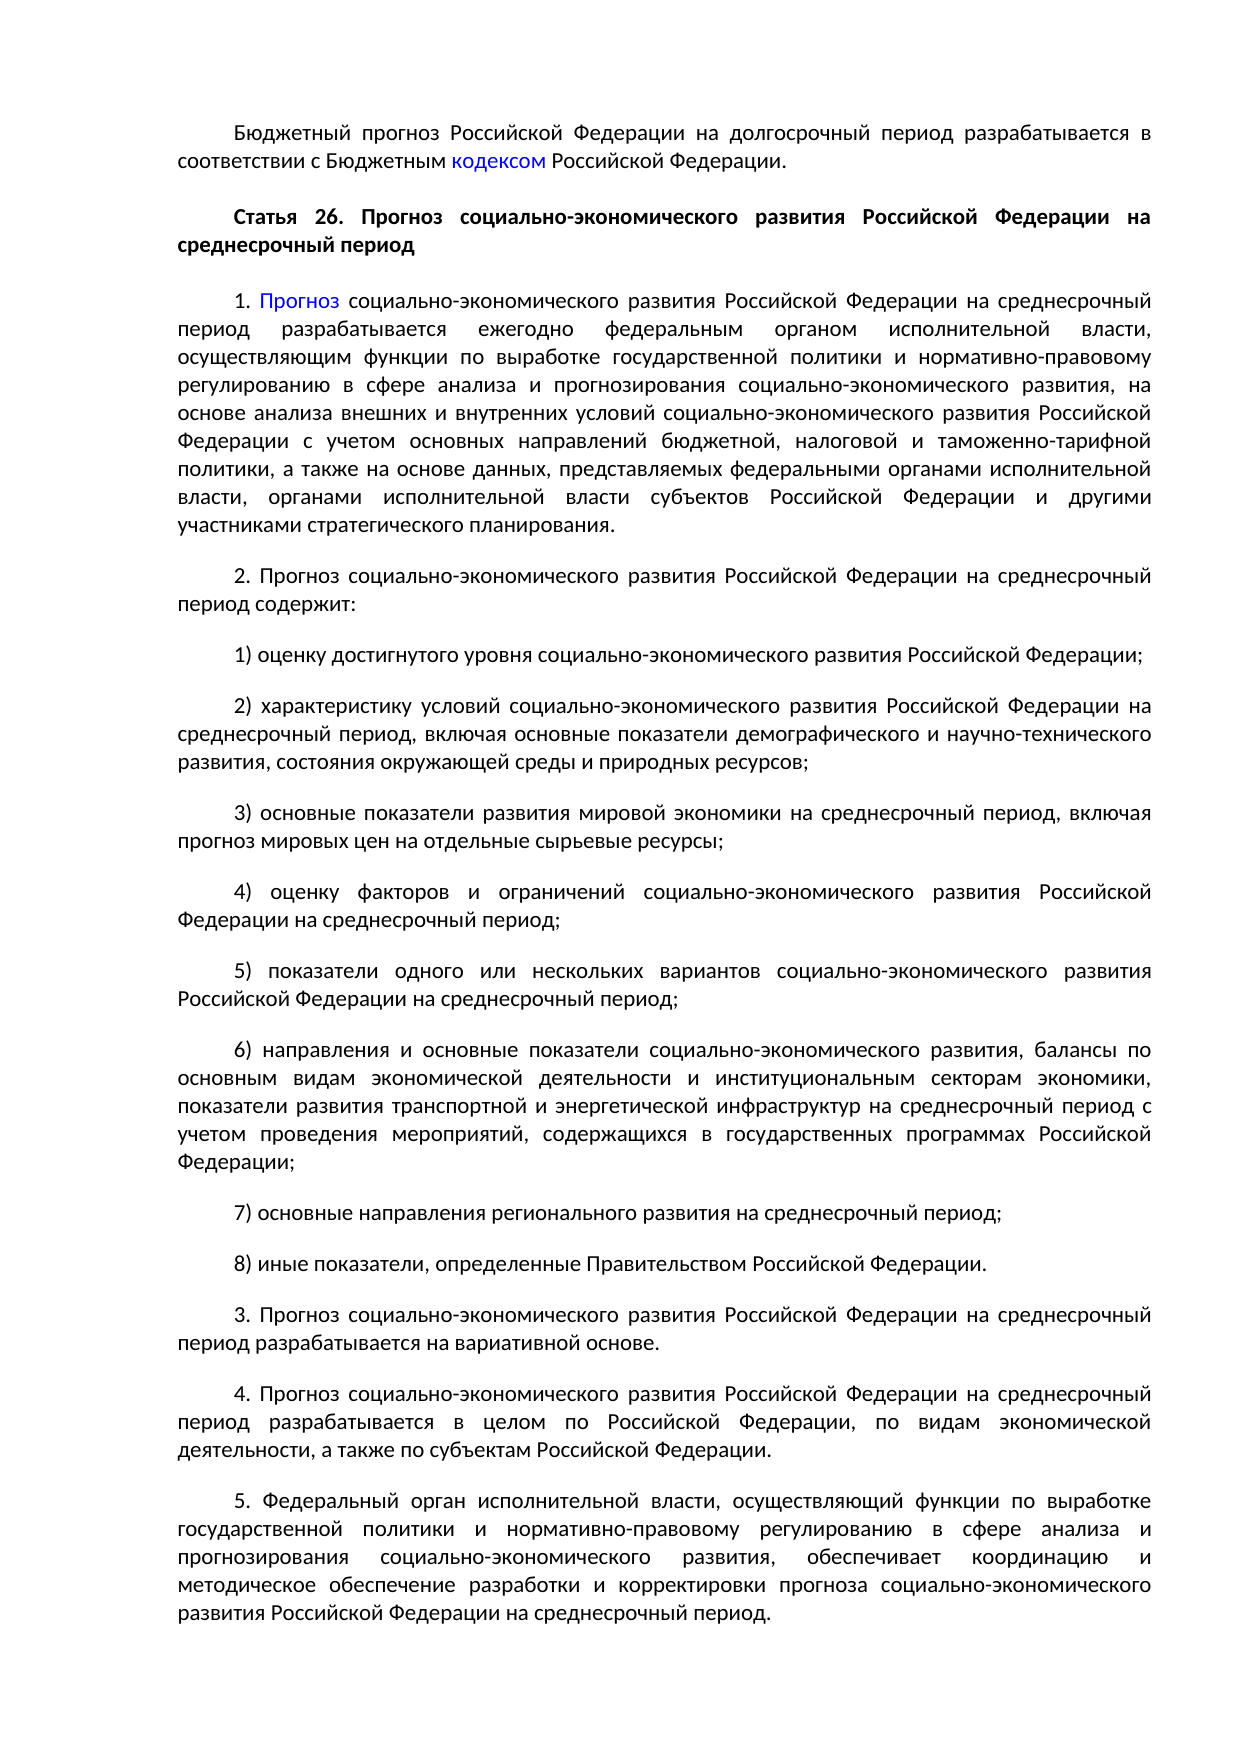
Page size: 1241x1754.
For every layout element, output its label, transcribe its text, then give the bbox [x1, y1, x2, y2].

text 1) оценку достигнутого уровня социально-экономического развития Российской Федерации; [177, 640, 1152, 668]
text 4) оценку факторов и ограничений социально-экономического развития Российской Федерации на среднесрочный период; [177, 877, 1152, 933]
text 2. Прогноз социально-экономического развития Российской Федерации на среднесрочный период содержит: [177, 561, 1152, 617]
text 3. Прогноз социально-экономического развития Российской Федерации на среднесрочный период разрабатывается на вариативной основе. [177, 1300, 1152, 1356]
text 1. Прогноз социально-экономического развития Российской Федерации на среднесрочный период разрабатывается ежегодно федеральным органом исполнительной власти, осуществляющим функции по выработке государственной политики и нормативно-правовому регулированию в сфере анализа и прогнозирования социально-экономического развития, на основе анализа внешних и внутренних условий социально-экономического развития Российской Федерации с учетом основных направлений бюджетной, налоговой и таможенно-тарифной политики, а также на основе данных, представляемых федеральными органами исполнительной власти, органами исполнительной власти субъектов Российской Федерации и другими участниками стратегического планирования. [177, 286, 1152, 538]
text 6) направления и основные показатели социально-экономического развития, балансы по основным видам экономической деятельности и институциональным секторам экономики, показатели развития транспортной и энергетической инфраструктур на среднесрочный период с учетом проведения мероприятий, содержащихся в государственных программах Российской Федерации; [177, 1035, 1152, 1175]
text 3) основные показатели развития мировой экономики на среднесрочный период, включая прогноз мировых цен на отдельные сырьевые ресурсы; [177, 798, 1152, 854]
text 4. Прогноз социально-экономического развития Российской Федерации на среднесрочный период разрабатывается в целом по Российской Федерации, по видам экономической деятельности, а также по субъектам Российской Федерации. [177, 1379, 1152, 1463]
title Статья 26. Прогноз социально-экономического развития Российской Федерации на среднесрочный период [177, 202, 1152, 258]
text 8) иные показатели, определенные Правительством Российской Федерации. [177, 1249, 1152, 1277]
text Бюджетный прогноз Российской Федерации на долгосрочный период разрабатывается в соответствии с Бюджетным кодексом Российской Федерации. [177, 118, 1152, 174]
text 7) основные направления регионального развития на среднесрочный период; [177, 1198, 1152, 1226]
text 5. Федеральный орган исполнительной власти, осуществляющий функции по выработке государственной политики и нормативно-правовому регулированию в сфере анализа и прогнозирования социально-экономического развития, обеспечивает координацию и методическое обеспечение разработки и корректировки прогноза социально-экономического развития Российской Федерации на среднесрочный период. [177, 1486, 1152, 1626]
text 5) показатели одного или нескольких вариантов социально-экономического развития Российской Федерации на среднесрочный период; [177, 956, 1152, 1012]
text 2) характеристику условий социально-экономического развития Российской Федерации на среднесрочный период, включая основные показатели демографического и научно-технического развития, состояния окружающей среды и природных ресурсов; [177, 691, 1152, 775]
